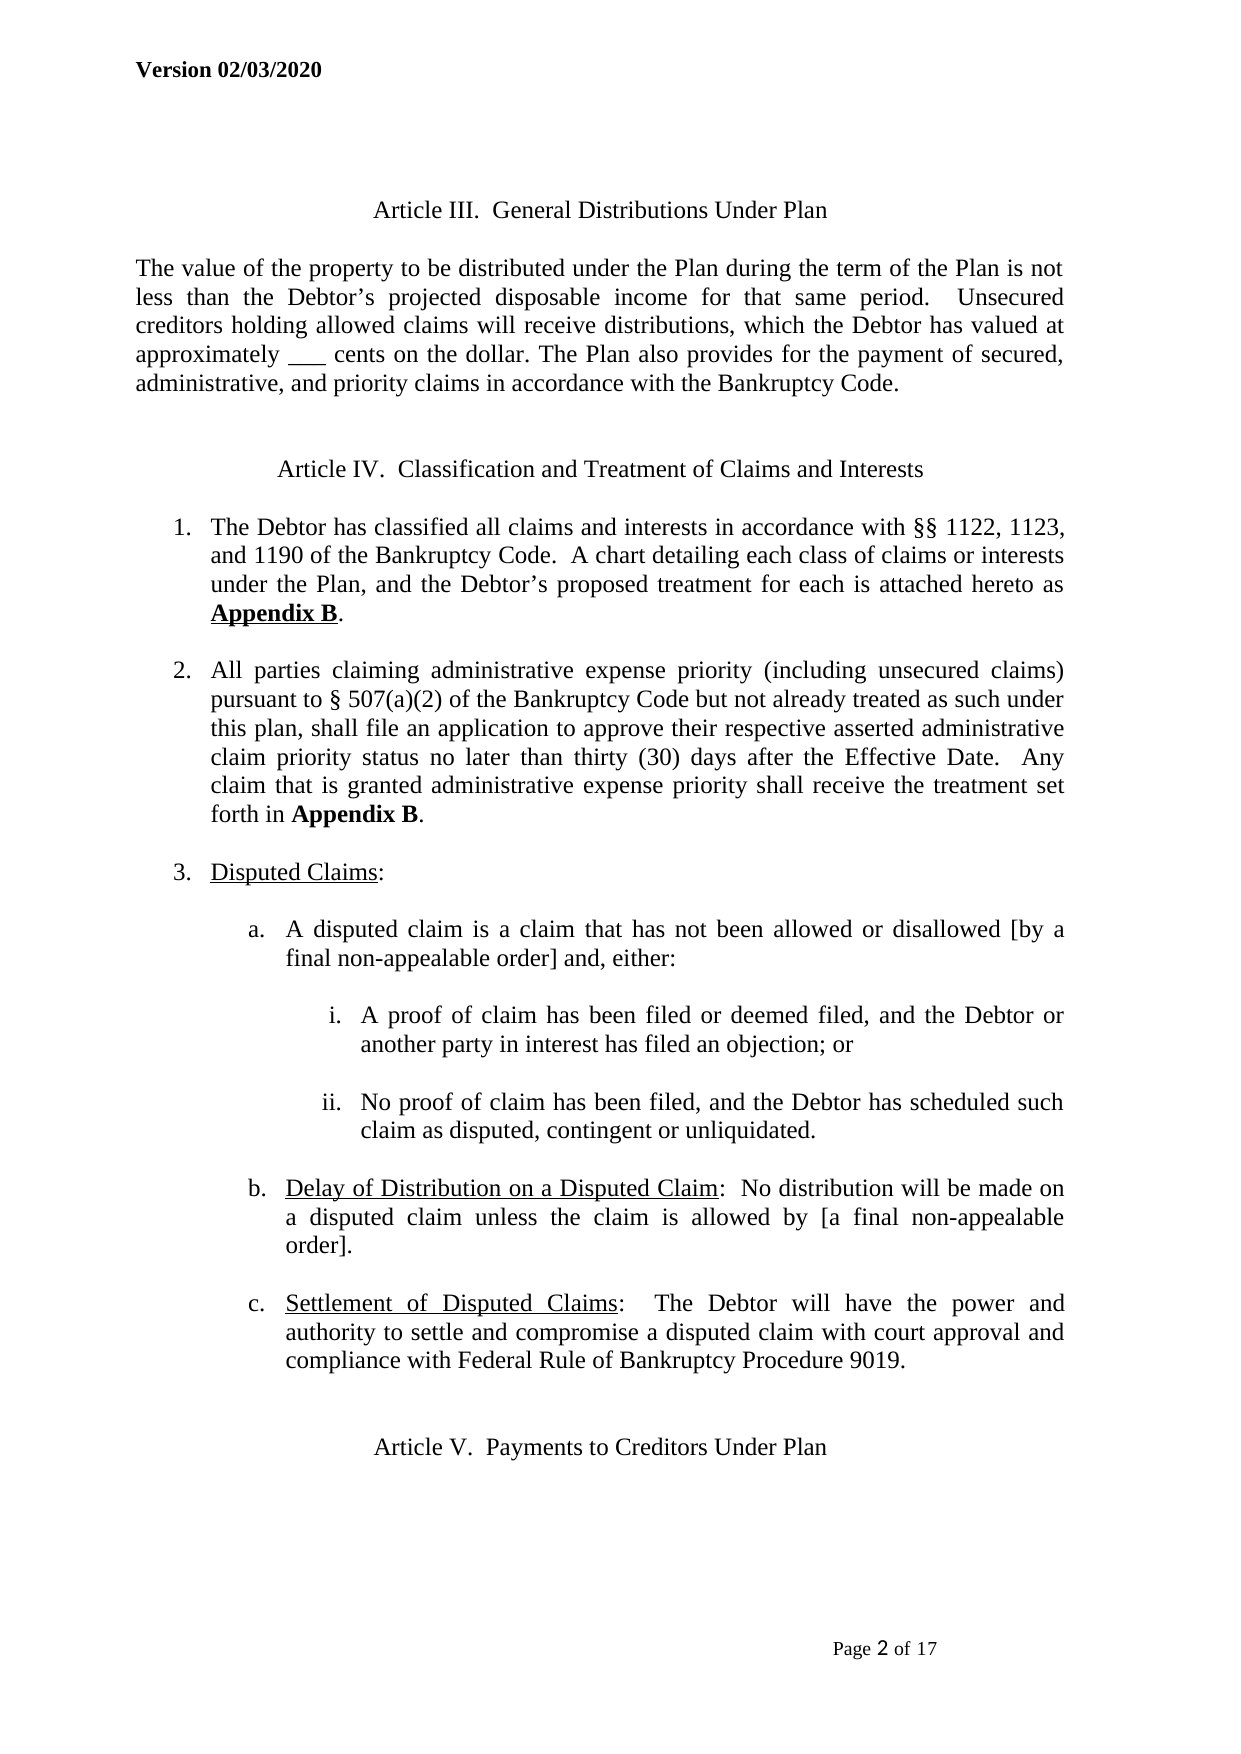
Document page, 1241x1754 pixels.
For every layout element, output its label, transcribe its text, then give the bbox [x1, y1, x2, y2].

text Article IV. Classification and Treatment of Claims and Interests [135, 454, 1065, 483]
list A proof of claim has been filed or deemed filed, and the Debtor or another party in interest has filed an objection; or [342, 1000, 1065, 1058]
list Settlement of Disputed Claims: The Debtor will have the power and authority to settle and compromise a disputed claim with court approval and compliance with Federal Rule of Bankruptcy Procedure 9019. [248, 1288, 1065, 1374]
text Article III. General Distributions Under Plan [135, 195, 1065, 224]
list A disputed claim is a claim that has not been allowed or disallowed [by a final non-appealable order] and, either: [248, 914, 1065, 972]
list The Debtor has classified all claims and interests in accordance with §§ 1122, 1123, and 1190 of the Bankruptcy Code. A chart detailing each class of claims or interests under the Plan, and the Debtor’s proposed treatment for each is attached hereto as Appendix B. [173, 512, 1065, 627]
list All parties claiming administrative expense priority (including unsecured claims) pursuant to § 507(a)(2) of the Bankruptcy Code but not already treated as such under this plan, shall file an application to approve their respective asserted administrative claim priority status no later than thirty (30) days after the Effective Date. Any claim that is granted administrative expense priority shall receive the treatment set forth in Appendix B. [173, 655, 1065, 828]
text Article V. Payments to Creditors Under Plan [135, 1432, 1065, 1460]
list Disputed Claims: [173, 857, 1065, 885]
list No proof of claim has been filed, and the Debtor has scheduled such claim as disputed, contingent or unliquidated. [342, 1087, 1065, 1144]
list Delay of Distribution on a Disputed Claim: No distribution will be made on a disputed claim unless the claim is allowed by [a final non-appealable order]. [248, 1173, 1065, 1259]
text The value of the property to be distributed under the Plan during the term of the Plan is not less than the Debtor’s projected disposable income for that same period. Unsecured creditors holding allowed claims will receive distributions, which the Debtor has valued at approximately ___ cents on the dollar. The Plan also provides for the payment of secured, administrative, and priority claims in accordance with the Bankruptcy Code. [135, 253, 1065, 397]
